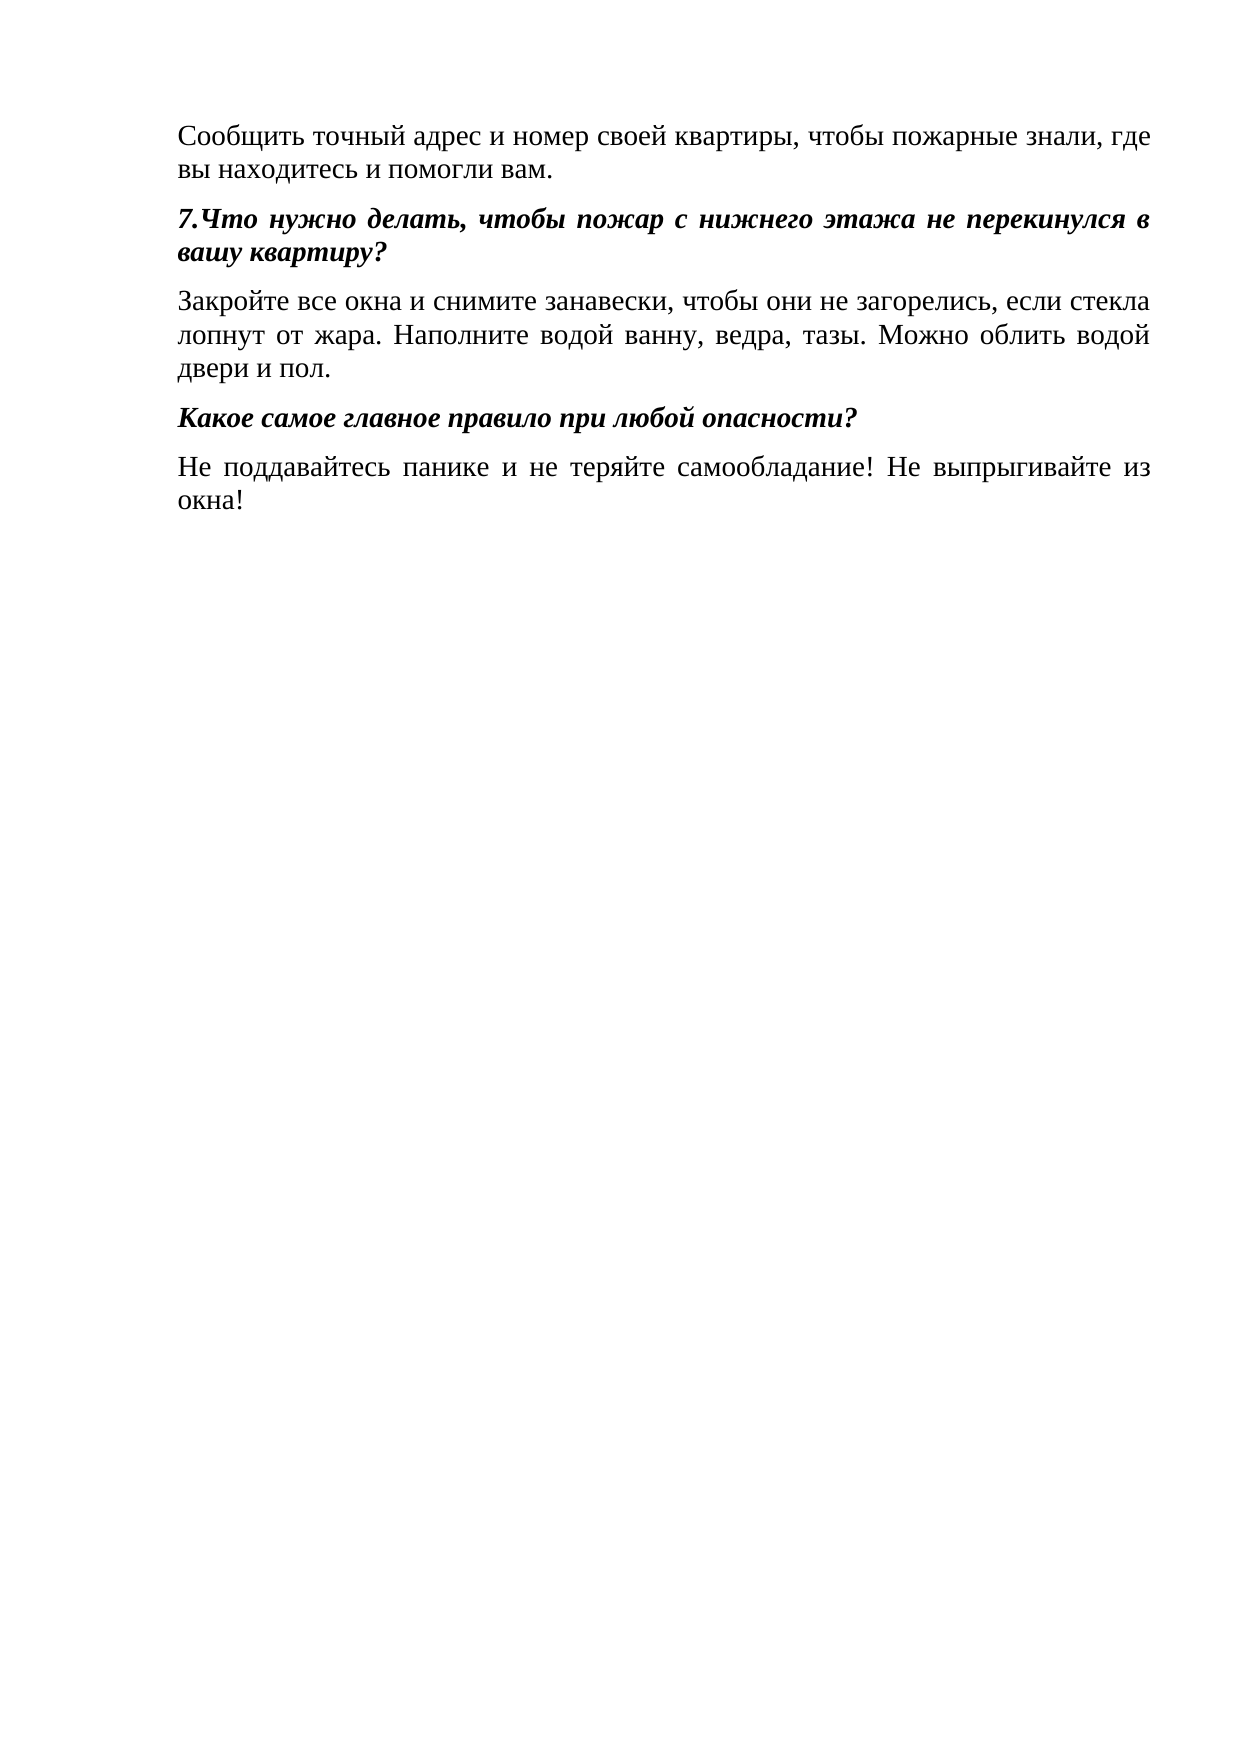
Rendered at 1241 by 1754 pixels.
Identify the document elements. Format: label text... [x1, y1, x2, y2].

text Сообщить точный адрес и номер своей квартиры, чтобы пожарные знали, где вы находитесь и помогли вам. [177, 118, 1152, 185]
text 7.Что нужно делать, чтобы пожар с нижнего этажа не перекинулся в вашу квартиру? [177, 201, 1152, 268]
text Закройте все окна и снимите занавески, чтобы они не загорелись, если стекла лопнут от жара. Наполните водой ванну, ведра, тазы. Можно облить водой двери и пол. [177, 283, 1152, 384]
text Какое самое главное правило при любой опасности? [177, 400, 1152, 433]
text Не поддавайтесь панике и не теряйте самообладание! Не выпрыгивайте из окна! [177, 449, 1152, 516]
